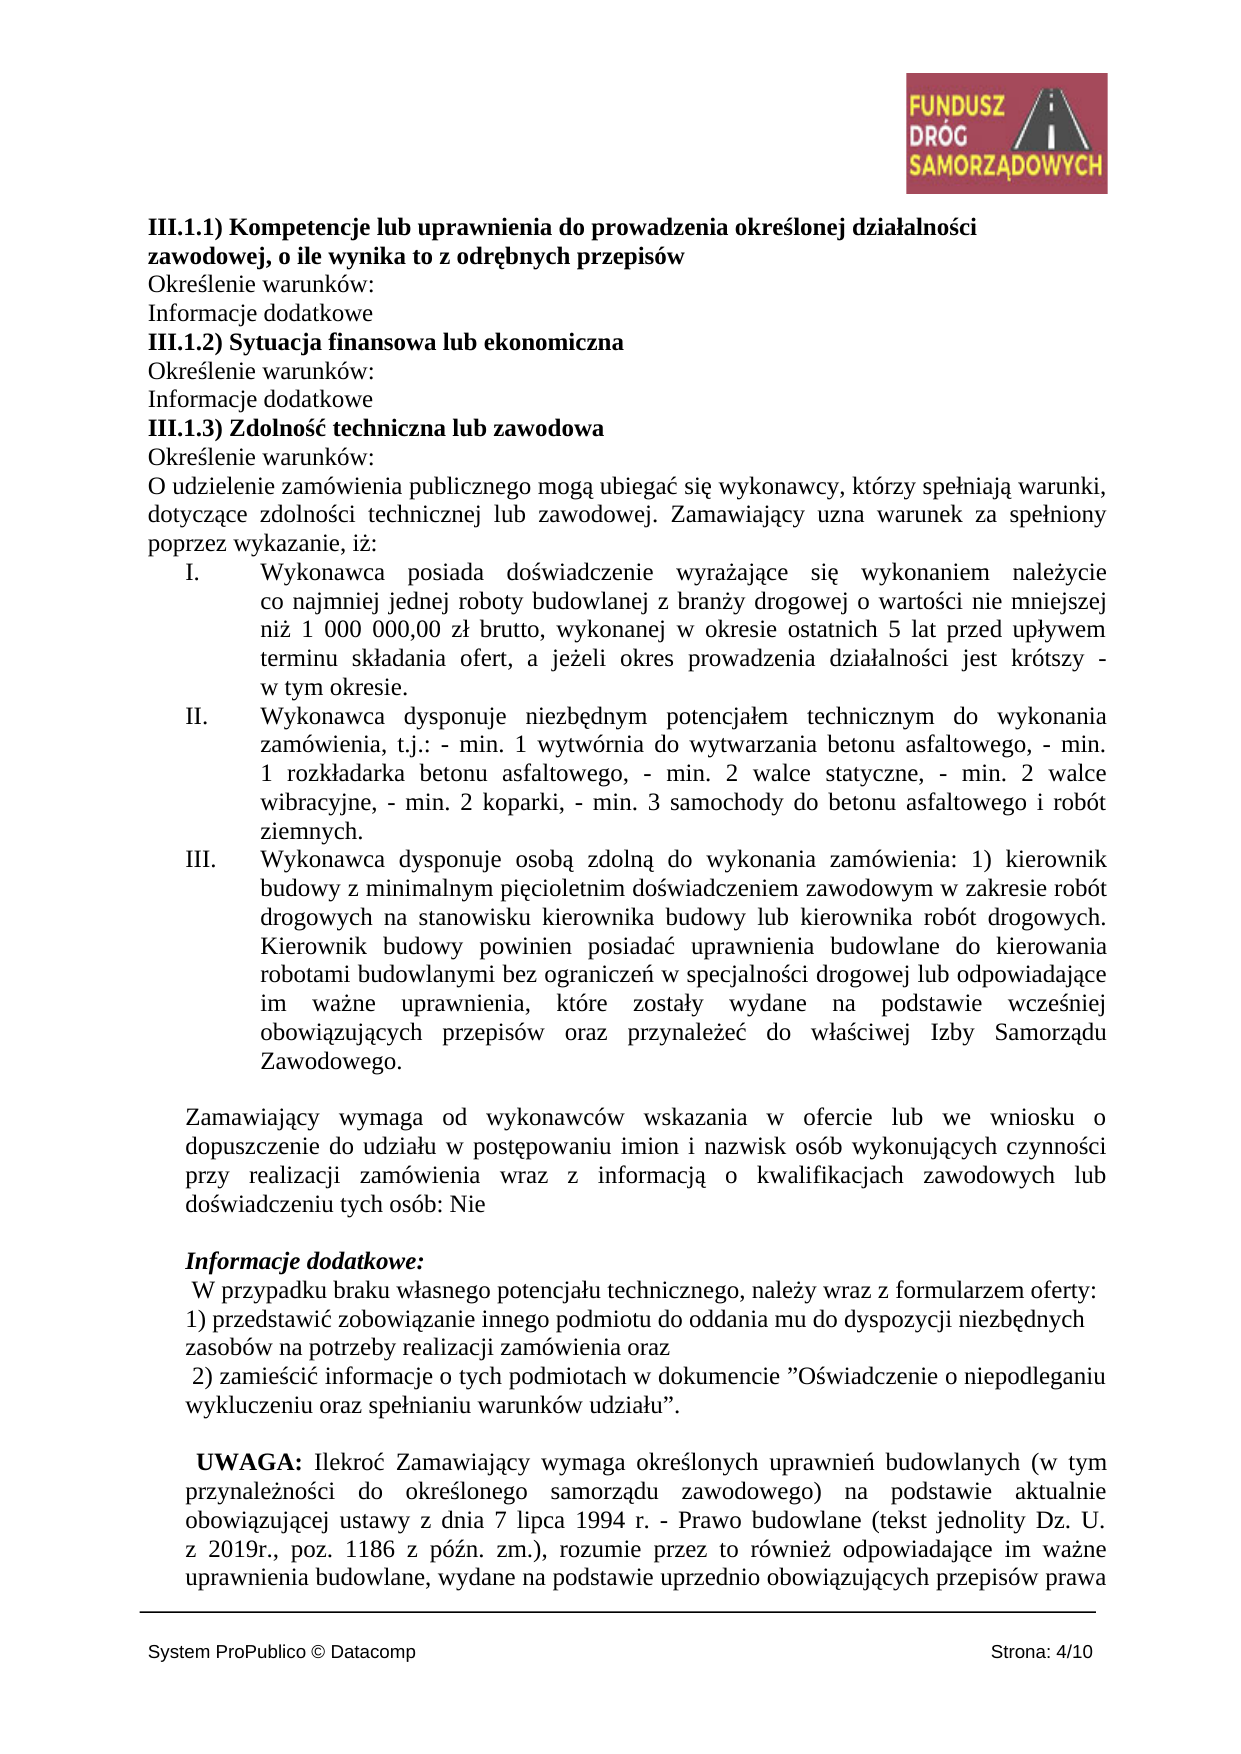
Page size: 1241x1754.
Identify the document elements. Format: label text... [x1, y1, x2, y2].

list Wykonawca dysponuje niezbędnym potencjałem technicznym do wykonania zamówienia, t.j.: - min. 1 wytwórnia do wytwarzania betonu asfaltowego, - min. 1 rozkładarka betonu asfaltowego, - min. 2 walce statyczne, - min. 2 walce wibracyjne, - min. 2 koparki, - min. 3 samochody do betonu asfaltowego i robót ziemnych. [185, 701, 1107, 844]
text W przypadku braku własnego potencjału technicznego, należy wraz z formularzem oferty: [185, 1275, 1107, 1304]
list Wykonawca posiada doświadczenie wyrażające się wykonaniem należycie co najmniej jednej roboty budowlanej z branży drogowej o wartości nie mniejszej niż 1 000 000,00 zł brutto, wykonanej w okresie ostatnich 5 lat przed upływem terminu składania ofert, a jeżeli okres prowadzenia działalności jest krótszy - w tym okresie. [185, 557, 1107, 701]
list Wykonawca dysponuje osobą zdolną do wykonania zamówienia: 1) kierownik budowy z minimalnym pięcioletnim doświadczeniem zawodowym w zakresie robót drogowych na stanowisku kierownika budowy lub kierownika robót drogowych. Kierownik budowy powinien posiadać uprawnienia budowlane do kierowania robotami budowlanymi bez ograniczeń w specjalności drogowej lub odpowiadające im ważne uprawnienia, które zostały wydane na podstawie wcześniej obowiązujących przepisów oraz przynależeć do właściwej Izby Samorządu Zawodowego. [185, 844, 1107, 1102]
text 2) zamieścić informacje o tych podmiotach w dokumencie ”Oświadczenie o niepodleganiu wykluczeniu oraz spełnianiu warunków udziału”. [185, 1361, 1107, 1419]
text Zamawiający wymaga od wykonawców wskazania w ofercie lub we wniosku o dopuszczenie do udziału w postępowaniu imion i nazwisk osób wykonujących czynności przy realizacji zamówienia wraz z informacją o kwalifikacjach zawodowych lub doświadczeniu tych osób: Nie [185, 1102, 1107, 1217]
picture [906, 73, 1108, 194]
text 1) przedstawić zobowiązanie innego podmiotu do oddania mu do dyspozycji niezbędnych zasobów na potrzeby realizacji zamówienia oraz [185, 1304, 1107, 1361]
text III.1.1) Kompetencje lub uprawnienia do prowadzenia określonej działalności zawodowej, o ile wynika to z odrębnych przepisów Określenie warunków: Informacje dodatkowe III.1.2) Sytuacja finansowa lub ekonomiczna Określenie warunków: Informacje dodatkowe III.1.3) Zdolność techniczna lub zawodowa Określenie warunków: [148, 212, 1107, 471]
text O udzielenie zamówienia publicznego mogą ubiegać się wykonawcy, którzy spełniają warunki, dotyczące zdolności technicznej lub zawodowej. Zamawiający uzna warunek za spełniony poprzez wykazanie, iż: [148, 471, 1107, 557]
text Informacje dodatkowe: [185, 1217, 1107, 1275]
